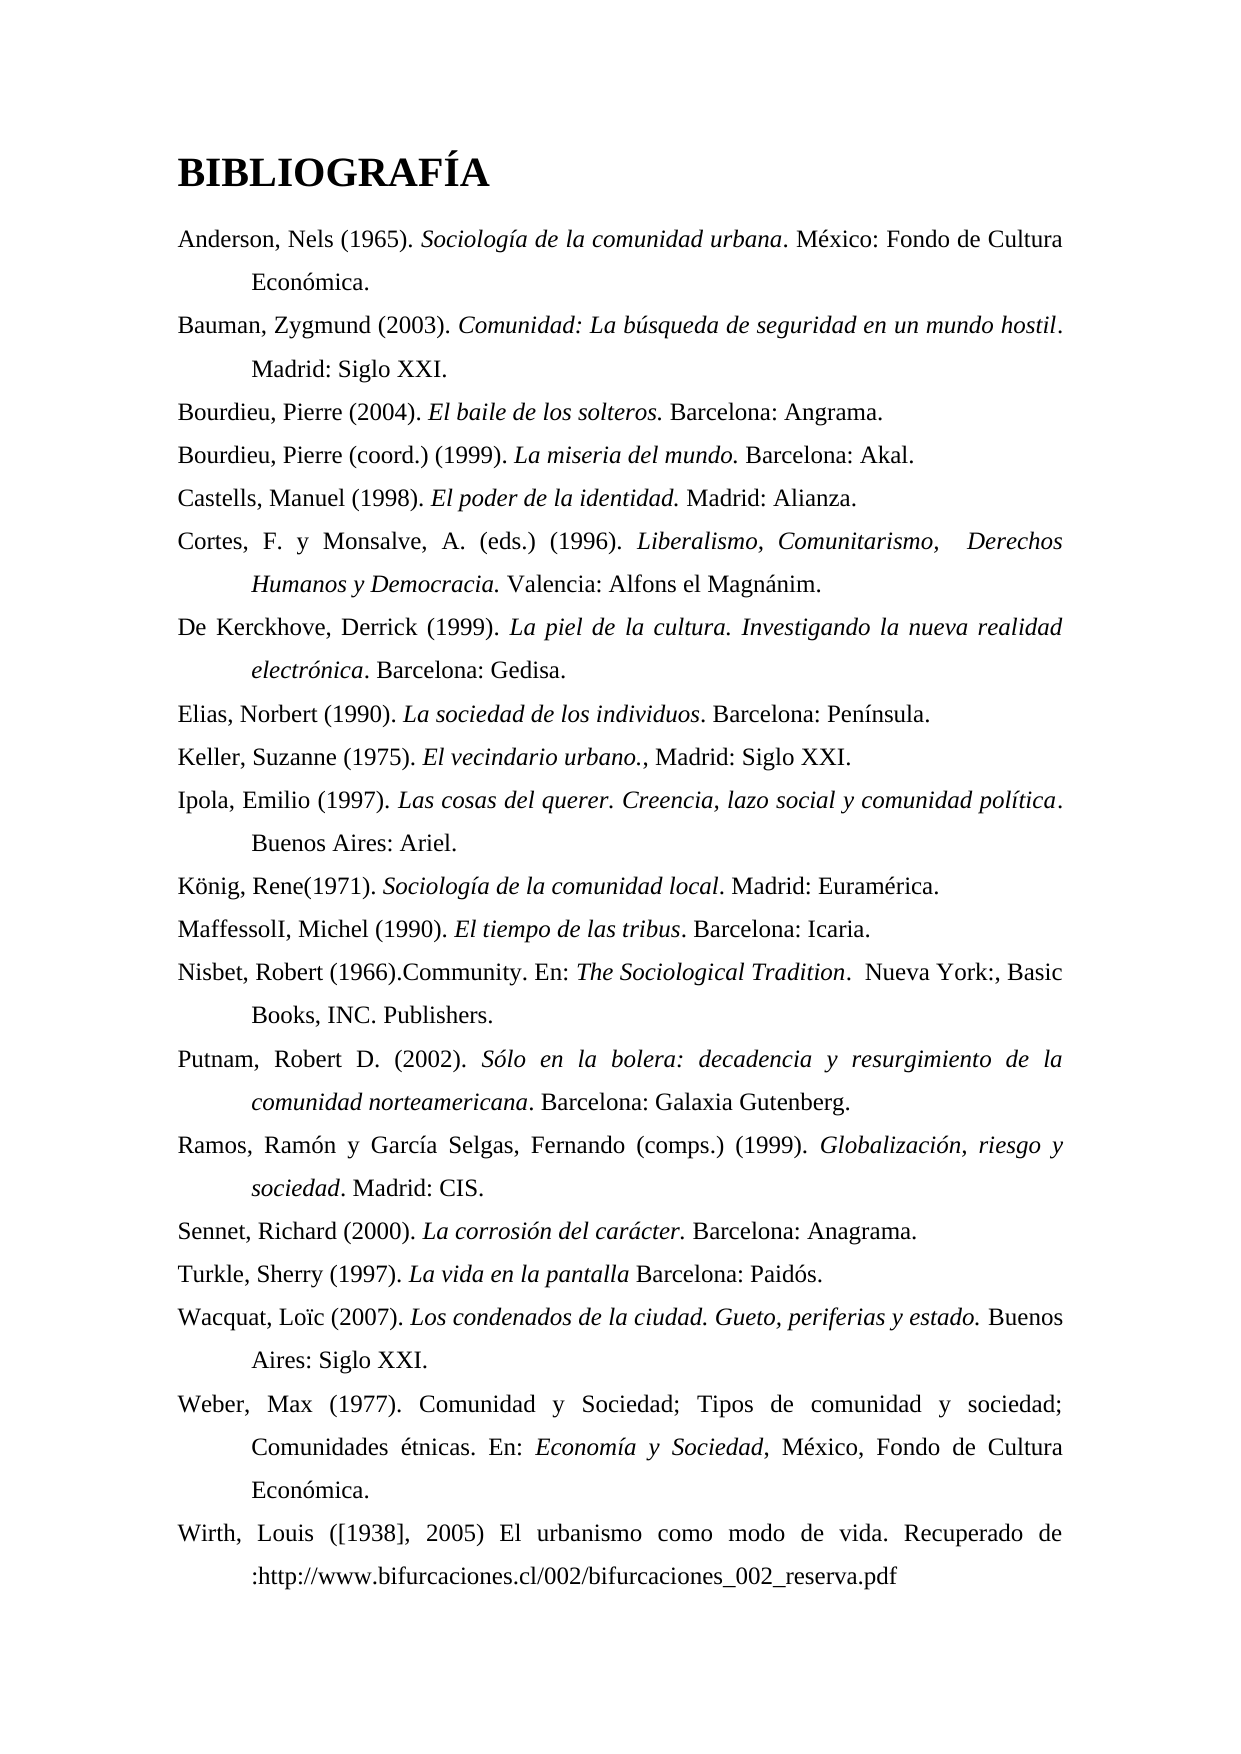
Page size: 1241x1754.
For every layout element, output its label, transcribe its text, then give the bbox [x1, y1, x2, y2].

text BIBLIOGRAFÍA [177, 148, 1063, 196]
text König, Rene(1971). Sociología de la comunidad local. Madrid: Euramérica. [177, 871, 1063, 900]
text Sennet, Richard (2000). La corrosión del carácter. Barcelona: Anagrama. [177, 1216, 1063, 1245]
text Bauman, Zygmund (2003). Comunidad: La búsqueda de seguridad en un mundo hostil. Madrid: Siglo XXI. [177, 311, 1063, 382]
text Weber, Max (1977). Comunidad y Sociedad; Tipos de comunidad y sociedad; Comunidades étnicas. En: Economía y Sociedad, México, Fondo de Cultura Económica. [177, 1389, 1063, 1504]
text Putnam, Robert D. (2002). Sólo en la bolera: decadencia y resurgimiento de la comunidad norteamericana. Barcelona: Galaxia Gutenberg. [177, 1044, 1063, 1116]
text De Kerckhove, Derrick (1999). La piel de la cultura. Investigando la nueva realidad electrónica. Barcelona: Gedisa. [177, 612, 1063, 684]
text Anderson, Nels (1965). Sociología de la comunidad urbana. México: Fondo de Cultura Económica. [177, 224, 1063, 296]
text Keller, Suzanne (1975). El vecindario urbano., Madrid: Siglo XXI. [177, 742, 1063, 771]
text Wacquat, Loïc (2007). Los condenados de la ciudad. Gueto, periferias y estado. Buenos Aires: Siglo XXI. [177, 1302, 1063, 1374]
text Bourdieu, Pierre (2004). El baile de los solteros. Barcelona: Angrama. [177, 397, 1063, 426]
text MaffessolI, Michel (1990). El tiempo de las tribus. Barcelona: Icaria. [177, 914, 1063, 943]
text Elias, Norbert (1990). La sociedad de los individuos. Barcelona: Península. [177, 699, 1063, 727]
text Ipola, Emilio (1997). Las cosas del querer. Creencia, lazo social y comunidad política. Buenos Aires: Ariel. [177, 785, 1063, 857]
text Turkle, Sherry (1997). La vida en la pantalla Barcelona: Paidós. [177, 1259, 1063, 1288]
text Nisbet, Robert (1966).Community. En: The Sociological Tradition. Nueva York:, Basic Books, INC. Publishers. [177, 957, 1063, 1029]
text Bourdieu, Pierre (coord.) (1999). La miseria del mundo. Barcelona: Akal. [177, 440, 1063, 469]
text Castells, Manuel (1998). El poder de la identidad. Madrid: Alianza. [177, 483, 1063, 512]
text Wirth, Louis ([1938], 2005) El urbanismo como modo de vida. Recuperado de :http://www.bifurcaciones.cl/002/bifurcaciones_002_reserva.pdf [177, 1518, 1063, 1590]
text Cortes, F. y Monsalve, A. (eds.) (1996). Liberalismo, Comunitarismo, Derechos Humanos y Democracia. Valencia: Alfons el Magnánim. [177, 526, 1063, 598]
text Ramos, Ramón y García Selgas, Fernando (comps.) (1999). Globalización, riesgo y sociedad. Madrid: CIS. [177, 1130, 1063, 1202]
